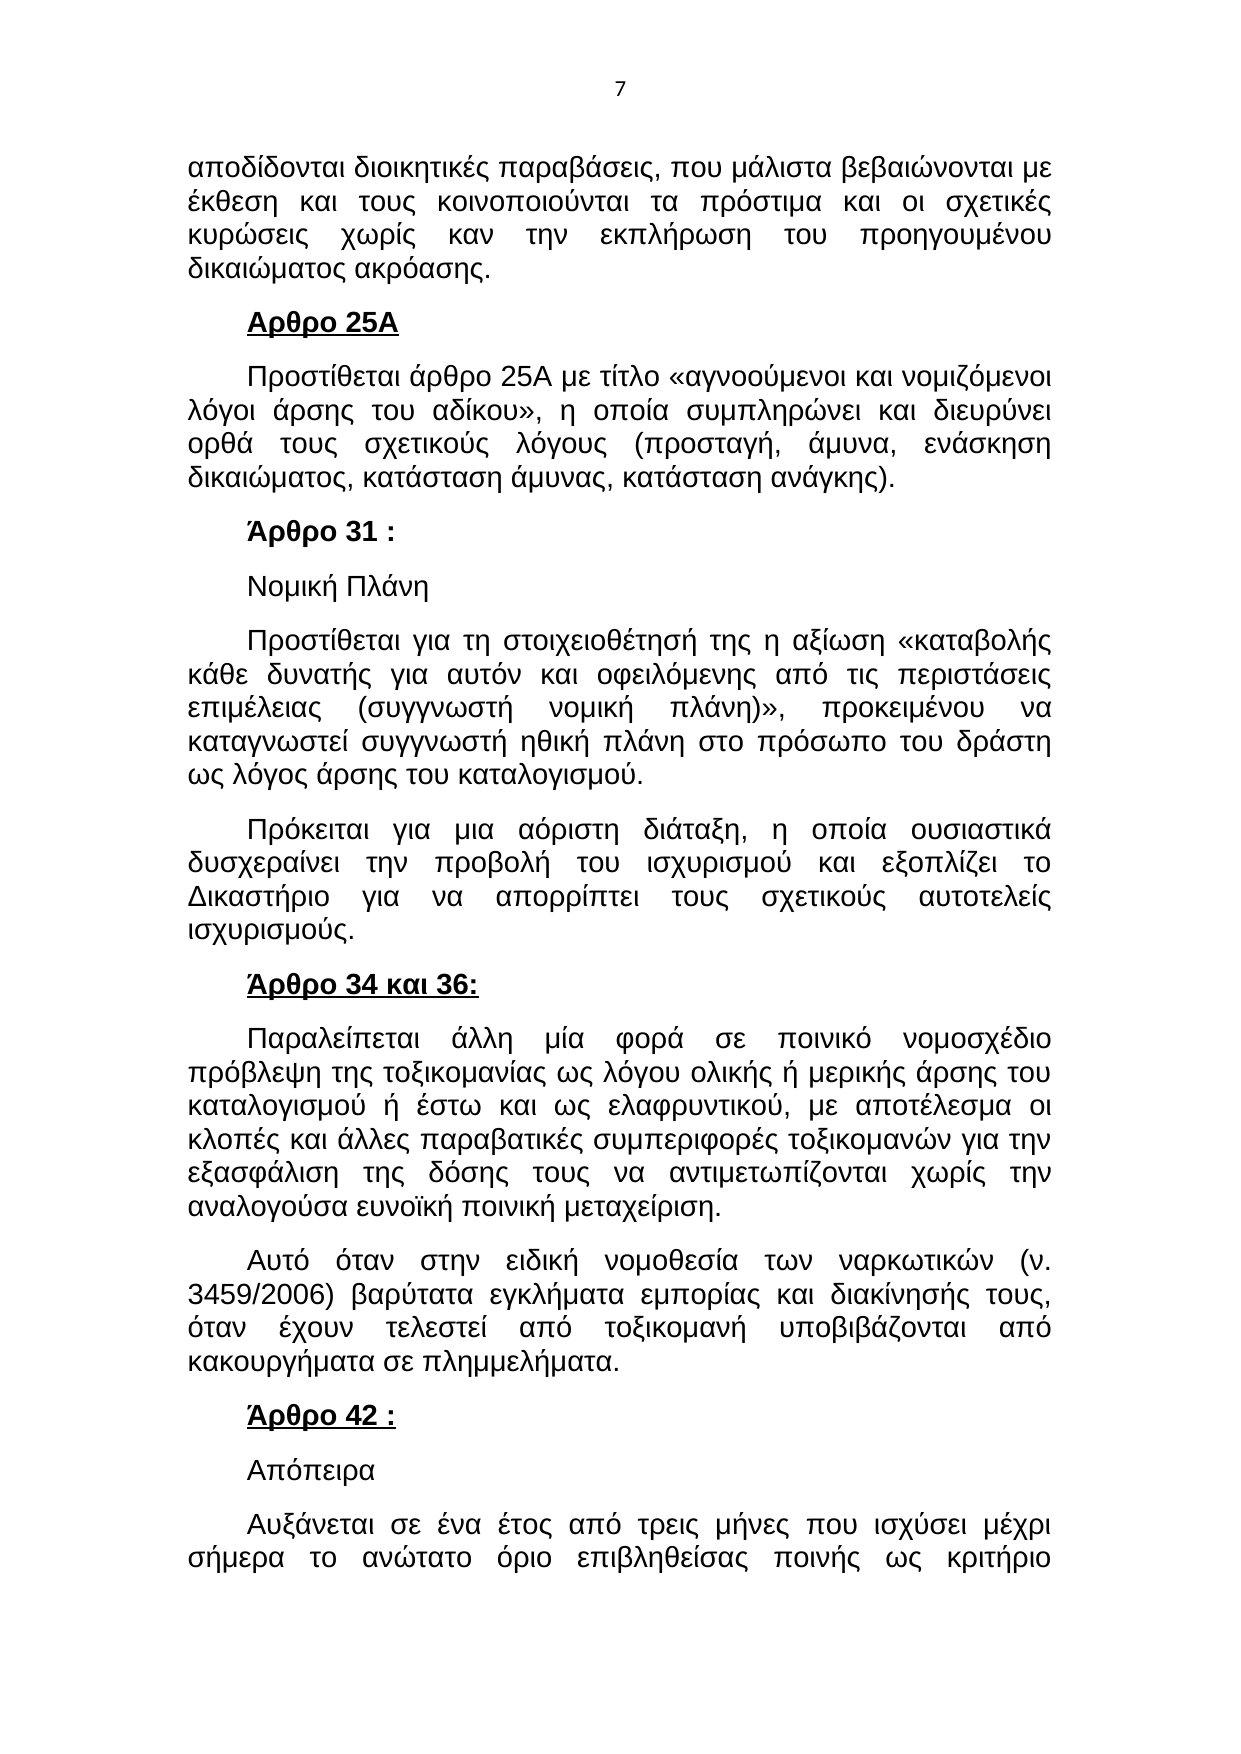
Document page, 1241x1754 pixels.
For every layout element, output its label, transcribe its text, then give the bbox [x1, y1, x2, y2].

text Αυτό όταν στην ειδική νομοθεσία των ναρκωτικών (ν. 3459/2006) βαρύτατα εγκλήματα εμπορίας και διακίνησής τους, όταν έχουν τελεστεί από τοξικομανή υποβιβάζονται από κακουργήματα σε πλημμελήματα. [187, 1243, 1053, 1377]
text Προστίθεται άρθρο 25Α με τίτλο «αγνοούμενοι και νομιζόμενοι λόγοι άρσης του αδίκου», η οποία συμπληρώνει και διευρύνει ορθά τους σχετικούς λόγους (προσταγή, άμυνα, ενάσκηση δικαιώματος, κατάσταση άμυνας, κατάσταση ανάγκης). [187, 359, 1053, 493]
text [187, 1507, 1053, 1574]
text Απόπειρα [187, 1452, 1053, 1486]
text Προστίθεται για τη στοιχειοθέτησή της η αξίωση «καταβολής κάθε δυνατής για αυτόν και οφειλόμενης από τις περιστάσεις επιμέλειας (συγγνωστή νομική πλάνη)», προκειμένου να καταγνωστεί συγγνωστή ηθική πλάνη στο πρόσωπο του δράστη ως λόγος άρσης του καταλογισμού. [187, 623, 1053, 791]
text Αρθρο 25Α [187, 305, 1053, 338]
text Άρθρο 31 : [187, 514, 1053, 548]
text Πρόκειται για μια αόριστη διάταξη, η οποία ουσιαστικά δυσχεραίνει την προβολή του ισχυρισμού και εξοπλίζει το Δικαστήριο για να απορρίπτει τους σχετικούς αυτοτελείς ισχυρισμούς. [187, 812, 1053, 946]
text Άρθρο 34 και 36: [187, 967, 1053, 1000]
text Νομική Πλάνη [187, 569, 1053, 602]
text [187, 150, 1053, 284]
text Άρθρο 42 : [187, 1398, 1053, 1432]
text Παραλείπεται άλλη μία φορά σε ποινικό νομοσχέδιο πρόβλεψη της τοξικομανίας ως λόγου ολικής ή μερικής άρσης του καταλογισμού ή έστω και ως ελαφρυντικού, με αποτέλεσμα οι κλοπές και άλλες παραβατικές συμπεριφορές τοξικομανών για την εξασφάλιση της δόσης τους να αντιμετωπίζονται χωρίς την αναλογούσα ευνοϊκή ποινική μεταχείριση. [187, 1021, 1053, 1222]
